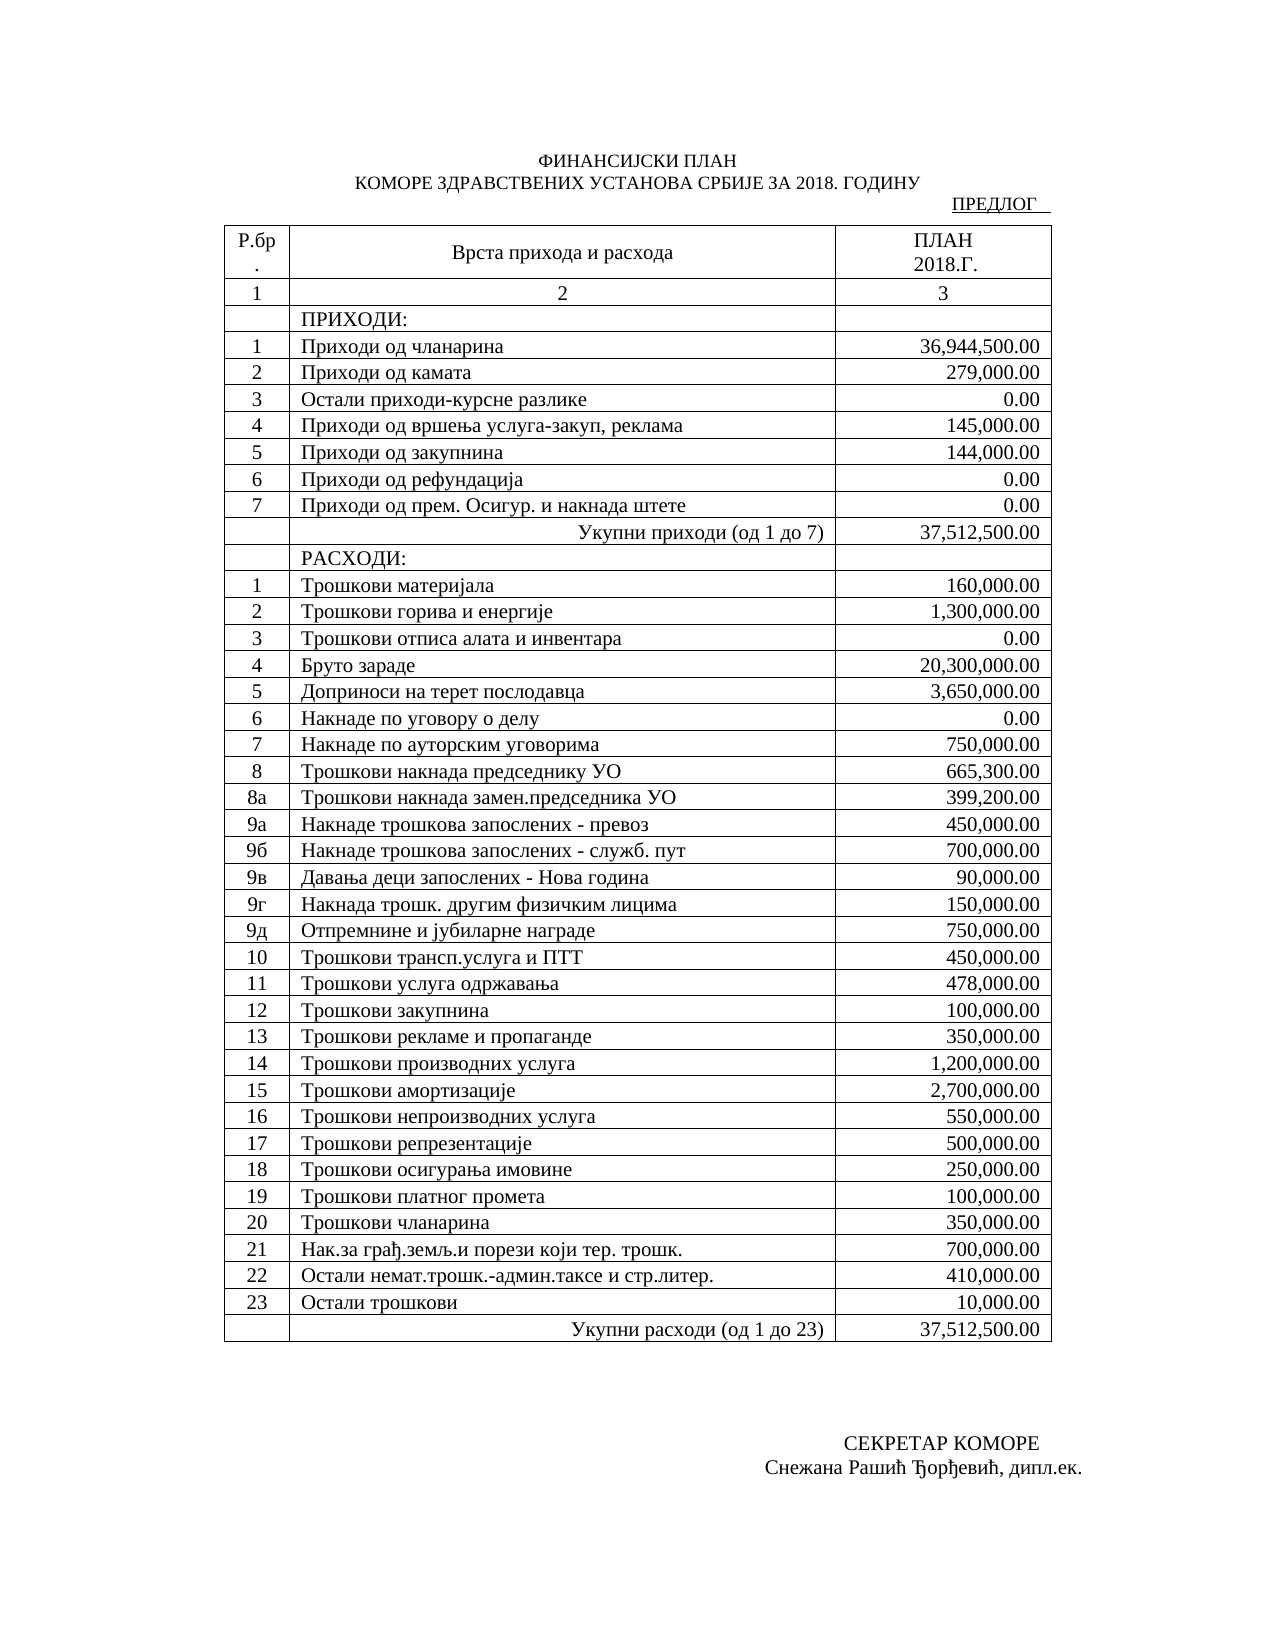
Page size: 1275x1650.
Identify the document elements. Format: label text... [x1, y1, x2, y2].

table_cell 37,512,500.00 [836, 518, 1051, 544]
table_cell Трошкови материјала [290, 571, 835, 597]
table_cell 9д [225, 917, 289, 942]
table_cell Трошкови трансп.услуга и ПТТ [290, 943, 835, 969]
table_cell Остали немат.трошк.-админ.таксе и стр.литер. [290, 1262, 835, 1287]
table_cell Накнаде трошкова запослених - превоз [290, 810, 835, 836]
table_cell [836, 545, 1051, 570]
table_cell 11 [225, 970, 289, 995]
table_cell 9б [225, 837, 289, 862]
table_cell Трошкови осигурања имовине [290, 1156, 835, 1181]
table_cell Укупни расходи (од 1 до 23) [290, 1315, 835, 1341]
table_cell Накнаде по уговору о делу [290, 704, 835, 730]
table_cell 150,000.00 [836, 890, 1051, 916]
table_cell 9а [225, 810, 289, 836]
table_cell 8 [225, 757, 289, 783]
table_cell 21 [225, 1235, 289, 1261]
table_cell 36,944,500.00 [836, 332, 1051, 358]
table_cell Трошкови закупнина [290, 996, 835, 1022]
table_cell 478,000.00 [836, 970, 1051, 995]
table_cell 15 [225, 1076, 289, 1102]
table_cell 1 [225, 332, 289, 358]
table_cell 8а [225, 784, 289, 809]
table_cell 100,000.00 [836, 1182, 1051, 1208]
table_cell 0.00 [836, 704, 1051, 730]
table_cell Трошкови производних услуга [290, 1050, 835, 1075]
table_cell Остали приходи-курсне разлике [290, 385, 835, 411]
table_cell 0.00 [836, 465, 1051, 491]
table_cell 16 [225, 1103, 289, 1128]
table_cell Приходи од закупнина [290, 439, 835, 464]
table_cell 13 [225, 1023, 289, 1048]
table_cell 450,000.00 [836, 810, 1051, 836]
table_cell 399,200.00 [836, 784, 1051, 809]
table_cell Трошкови чланарина [290, 1209, 835, 1234]
table_cell 3 [225, 625, 289, 650]
table_cell 90,000.00 [836, 864, 1051, 889]
table_cell 2 [225, 359, 289, 384]
table_cell [225, 545, 289, 570]
table_cell Приходи од чланарина [290, 332, 835, 358]
table_cell Доприноси на терет послодавца [290, 678, 835, 703]
table_cell Трошкови отписа алата и инвентара [290, 625, 835, 650]
table_cell Трошкови амортизације [290, 1076, 835, 1102]
table_header ПЛАН 2018.Г. [836, 226, 1051, 278]
table_cell 3 [225, 385, 289, 411]
table_cell 10,000.00 [836, 1289, 1051, 1314]
table_cell [225, 306, 289, 331]
text ПРЕДЛОГ [150, 193, 1125, 215]
table_cell Трошкови услуга одржавања [290, 970, 835, 995]
table_cell 14 [225, 1050, 289, 1075]
table_cell 10 [225, 943, 289, 969]
table_cell 350,000.00 [836, 1023, 1051, 1048]
table_cell Нак.за грађ.земљ.и порези који тер. трошк. [290, 1235, 835, 1261]
table_cell 160,000.00 [836, 571, 1051, 597]
table_cell 1 [225, 571, 289, 597]
table_cell 12 [225, 996, 289, 1022]
table_cell [225, 1315, 289, 1341]
table_cell 6 [225, 465, 289, 491]
table_cell 2,700,000.00 [836, 1076, 1051, 1102]
table_cell 17 [225, 1129, 289, 1155]
table_cell Трошкови репрезентације [290, 1129, 835, 1155]
table_cell 19 [225, 1182, 289, 1208]
table_cell Трошкови накнада председнику УО [290, 757, 835, 783]
table_cell Приходи од рефундација [290, 465, 835, 491]
table_cell 145,000.00 [836, 412, 1051, 437]
table_cell 665,300.00 [836, 757, 1051, 783]
table_cell Приходи од камата [290, 359, 835, 384]
text Снежана Рашић Ђорђевић, дипл.ек. [150, 1455, 1125, 1479]
table_cell 700,000.00 [836, 1235, 1051, 1261]
table_cell 550,000.00 [836, 1103, 1051, 1128]
table_cell 144,000.00 [836, 439, 1051, 464]
table_cell 450,000.00 [836, 943, 1051, 969]
table_cell 20,300,000.00 [836, 651, 1051, 677]
table_cell 4 [225, 651, 289, 677]
table_cell РАСХОДИ: [290, 545, 835, 570]
table_cell 250,000.00 [836, 1156, 1051, 1181]
table_cell 2 [290, 279, 835, 305]
table_cell 1 [225, 279, 289, 305]
table_cell Накнада трошк. другим физичким лицима [290, 890, 835, 916]
table_cell Приходи од прем. Осигур. и накнада штете [290, 492, 835, 517]
table_cell 20 [225, 1209, 289, 1234]
table_cell 750,000.00 [836, 917, 1051, 942]
table_cell 5 [225, 439, 289, 464]
text ФИНАНСИЈСКИ ПЛАН [150, 150, 1125, 172]
table_cell Трошкови накнада замен.председника УО [290, 784, 835, 809]
table_cell 3 [836, 279, 1051, 305]
table_cell 0.00 [836, 625, 1051, 650]
table_header Врста прихода и расхода [290, 226, 835, 278]
table_cell Давања деци запослених - Нова година [290, 864, 835, 889]
table_cell 700,000.00 [836, 837, 1051, 862]
table_cell 279,000.00 [836, 359, 1051, 384]
table_cell 0.00 [836, 385, 1051, 411]
table_cell 5 [225, 678, 289, 703]
table_cell 7 [225, 731, 289, 756]
table_cell Накнаде трошкова запослених - служб. пут [290, 837, 835, 862]
table_cell 1,300,000.00 [836, 598, 1051, 623]
table_cell Накнаде по ауторским уговорима [290, 731, 835, 756]
table_cell 37,512,500.00 [836, 1315, 1051, 1341]
table_cell Остали трошкови [290, 1289, 835, 1314]
table_cell 23 [225, 1289, 289, 1314]
table_cell Отпремнине и јубиларне награде [290, 917, 835, 942]
table_cell 350,000.00 [836, 1209, 1051, 1234]
table_cell 22 [225, 1262, 289, 1287]
table_cell 500,000.00 [836, 1129, 1051, 1155]
table_cell 18 [225, 1156, 289, 1181]
table_cell [225, 518, 289, 544]
text КОМОРЕ ЗДРАВСТВЕНИХ УСТАНОВА СРБИЈЕ ЗА 2018. ГОДИНУ [150, 172, 1125, 193]
table_cell 100,000.00 [836, 996, 1051, 1022]
table_cell 3,650,000.00 [836, 678, 1051, 703]
table_header Р.бр. [225, 226, 289, 278]
table_cell 9в [225, 864, 289, 889]
table_cell Бруто зараде [290, 651, 835, 677]
table_cell 4 [225, 412, 289, 437]
table_cell [836, 306, 1051, 331]
table_cell 1,200,000.00 [836, 1050, 1051, 1075]
table_cell Трошкови рекламе и пропаганде [290, 1023, 835, 1048]
table_cell 2 [225, 598, 289, 623]
table_cell 7 [225, 492, 289, 517]
text СЕКРЕТАР КОМОРЕ [150, 1431, 1125, 1455]
table_cell 750,000.00 [836, 731, 1051, 756]
table_cell Трошкови платног промета [290, 1182, 835, 1208]
table_cell Укупни приходи (од 1 до 7) [290, 518, 835, 544]
table_cell 9г [225, 890, 289, 916]
table_cell 6 [225, 704, 289, 730]
table_cell ПРИХОДИ: [290, 306, 835, 331]
table_cell 410,000.00 [836, 1262, 1051, 1287]
table_cell 0.00 [836, 492, 1051, 517]
table_cell Трошкови непроизводних услуга [290, 1103, 835, 1128]
table_cell Трошкови горива и енергије [290, 598, 835, 623]
table_cell Приходи од вршења услуга-закуп, реклама [290, 412, 835, 437]
